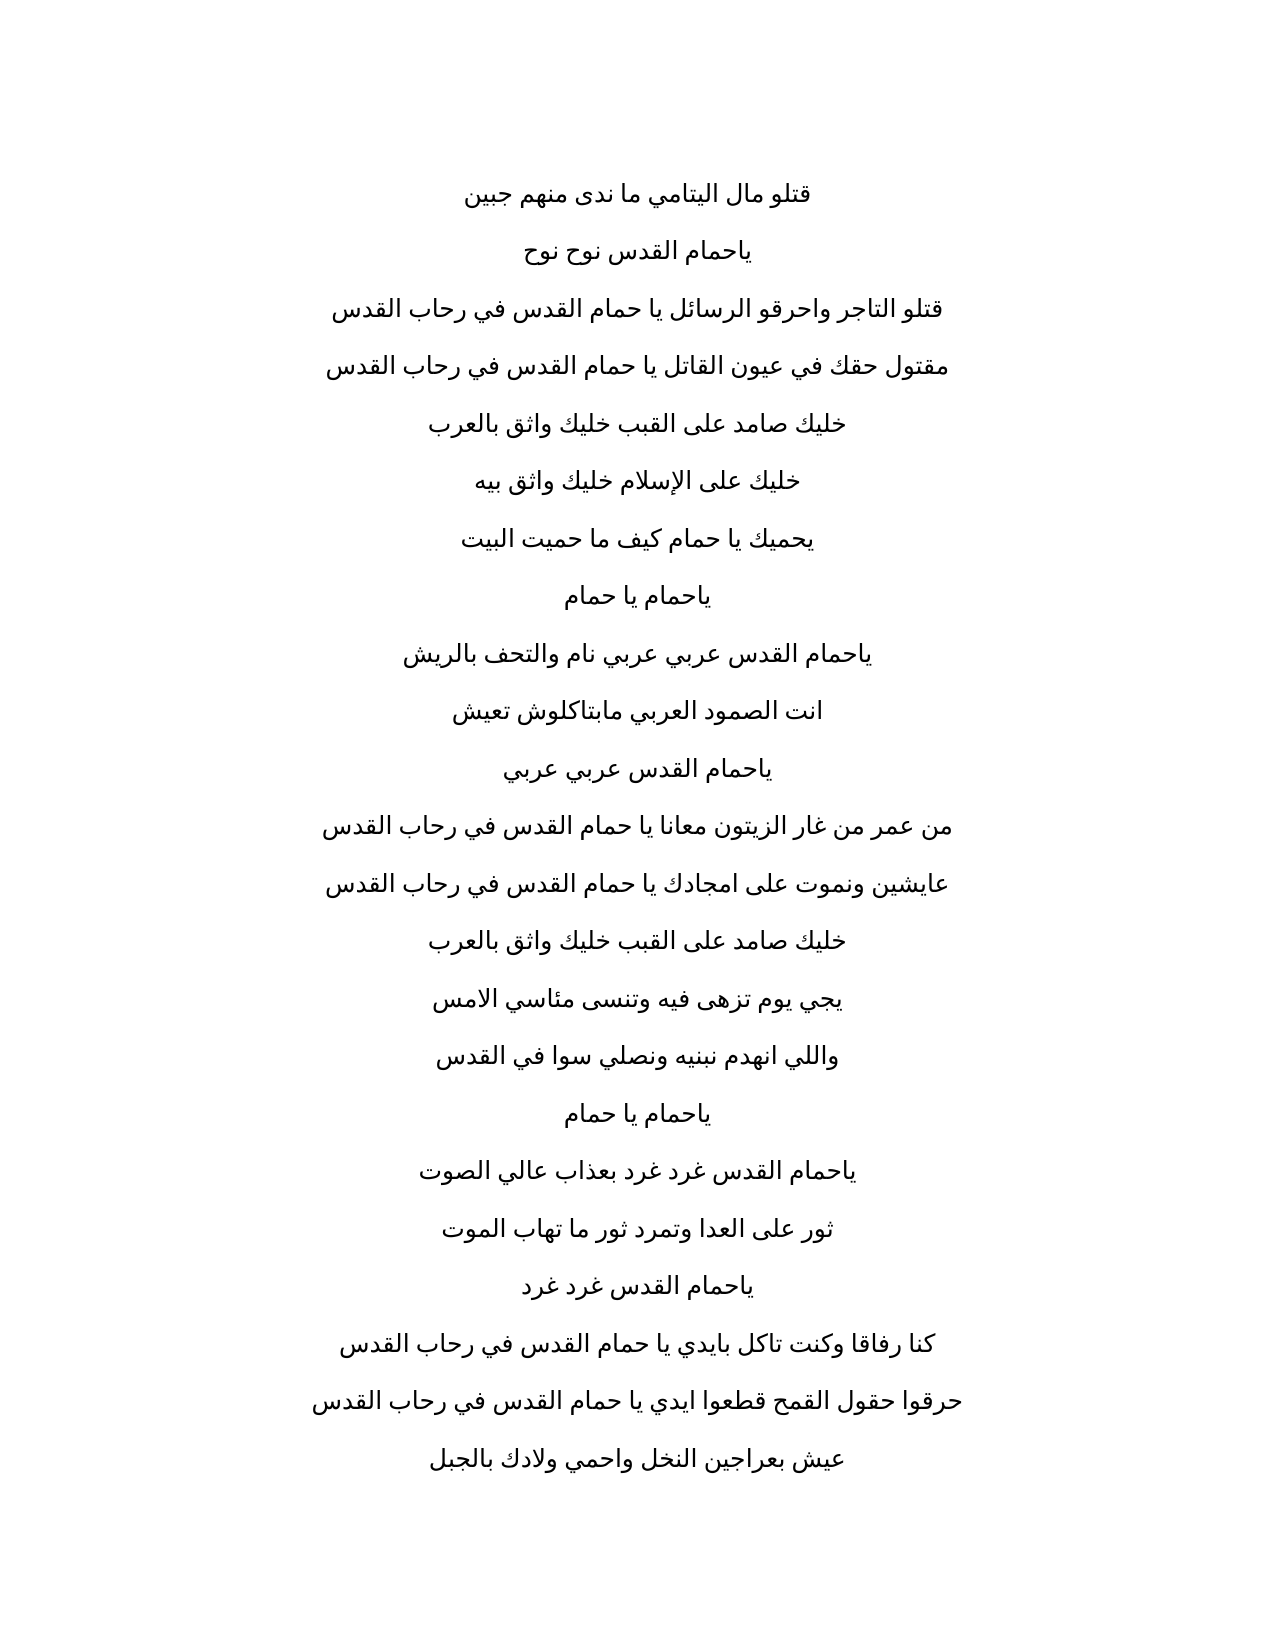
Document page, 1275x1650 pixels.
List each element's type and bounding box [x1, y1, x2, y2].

text [150, 150, 1125, 1472]
